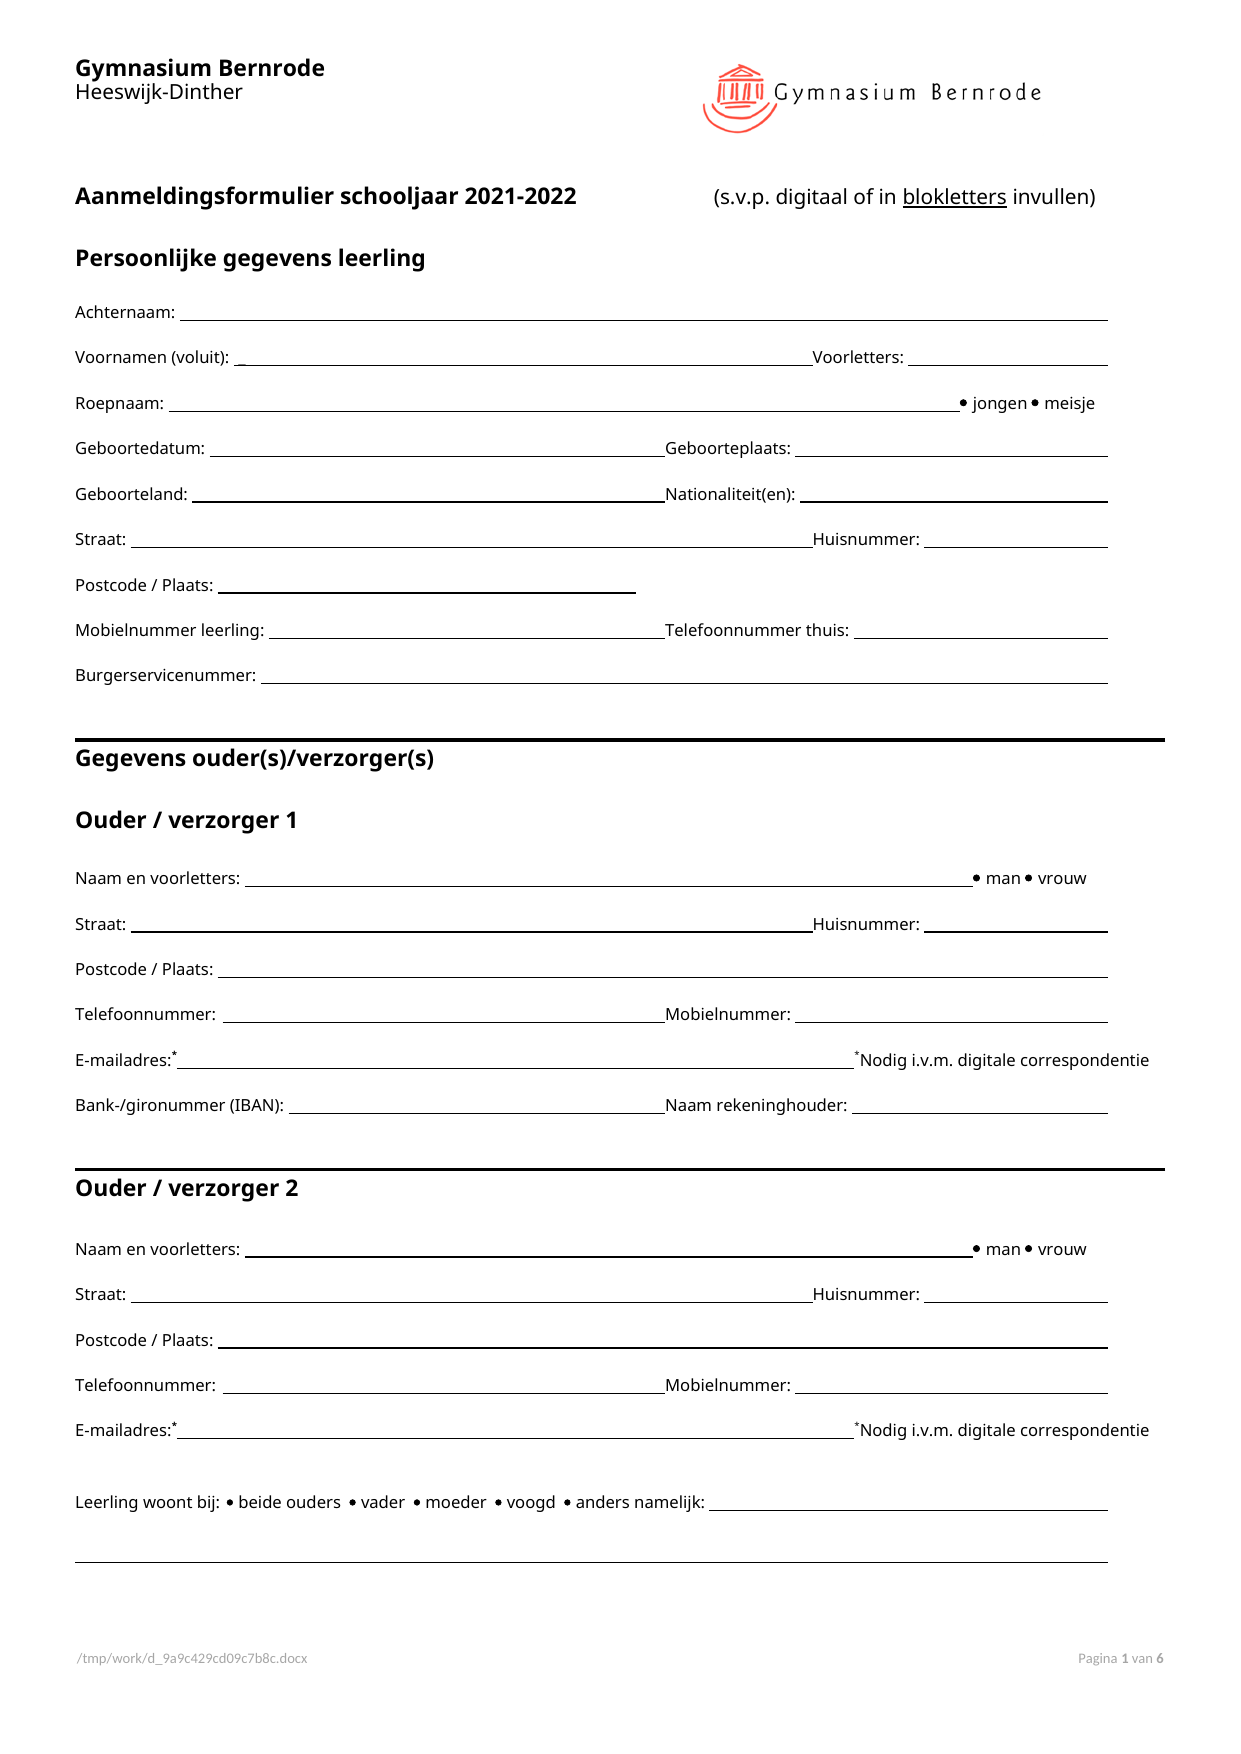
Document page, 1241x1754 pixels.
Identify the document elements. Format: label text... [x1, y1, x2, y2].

subtitle Aanmeldingsformulier schooljaar 2021-2022 (s.v.p. digitaal of in blokletters invullen) [75, 180, 1165, 211]
text Leerling woont bij: beide ouders vader moeder voogd anders namelijk: [75, 1491, 1165, 1539]
text Voornamen (voluit): _ Voorletters: [75, 346, 1165, 369]
picture [698, 60, 1044, 136]
text Mobielnummer leerling: Telefoonnummer thuis: [75, 618, 1165, 641]
text Achternaam: [75, 301, 1165, 323]
text Naam en voorletters: man vrouw Straat: Huisnummer: [75, 1237, 1165, 1306]
subtitle Ouder / verzorger 2 [75, 1171, 1165, 1231]
subtitle Persoonlijke gegevens leerling [75, 211, 1165, 273]
text Naam en voorletters: man vrouw Straat: Huisnummer: [75, 867, 1165, 935]
text Postcode / Plaats: ________________ [75, 573, 1165, 596]
text Roepnaam: jongen meisje Geboortedatum: Geboorteplaats: [75, 391, 1165, 459]
text Postcode / Plaats: Telefoonnummer: Mobielnummer: E-mailadres:* *Nodig i.v.m. digitale correspondentie [75, 1328, 1165, 1442]
subtitle Gegevens ouder(s)/verzorger(s) Ouder / verzorger 1 [75, 742, 1165, 867]
text Geboorteland: Nationaliteit(en): Straat: Huisnummer: [75, 482, 1165, 550]
text Bank-/gironummer (IBAN): Naam rekeninghouder: [75, 1094, 1165, 1116]
text Burgerservicenummer: [75, 664, 1165, 687]
text Postcode / Plaats: Telefoonnummer: Mobielnummer: E-mailadres:* *Nodig i.v.m. digitale correspondentie [75, 957, 1165, 1071]
